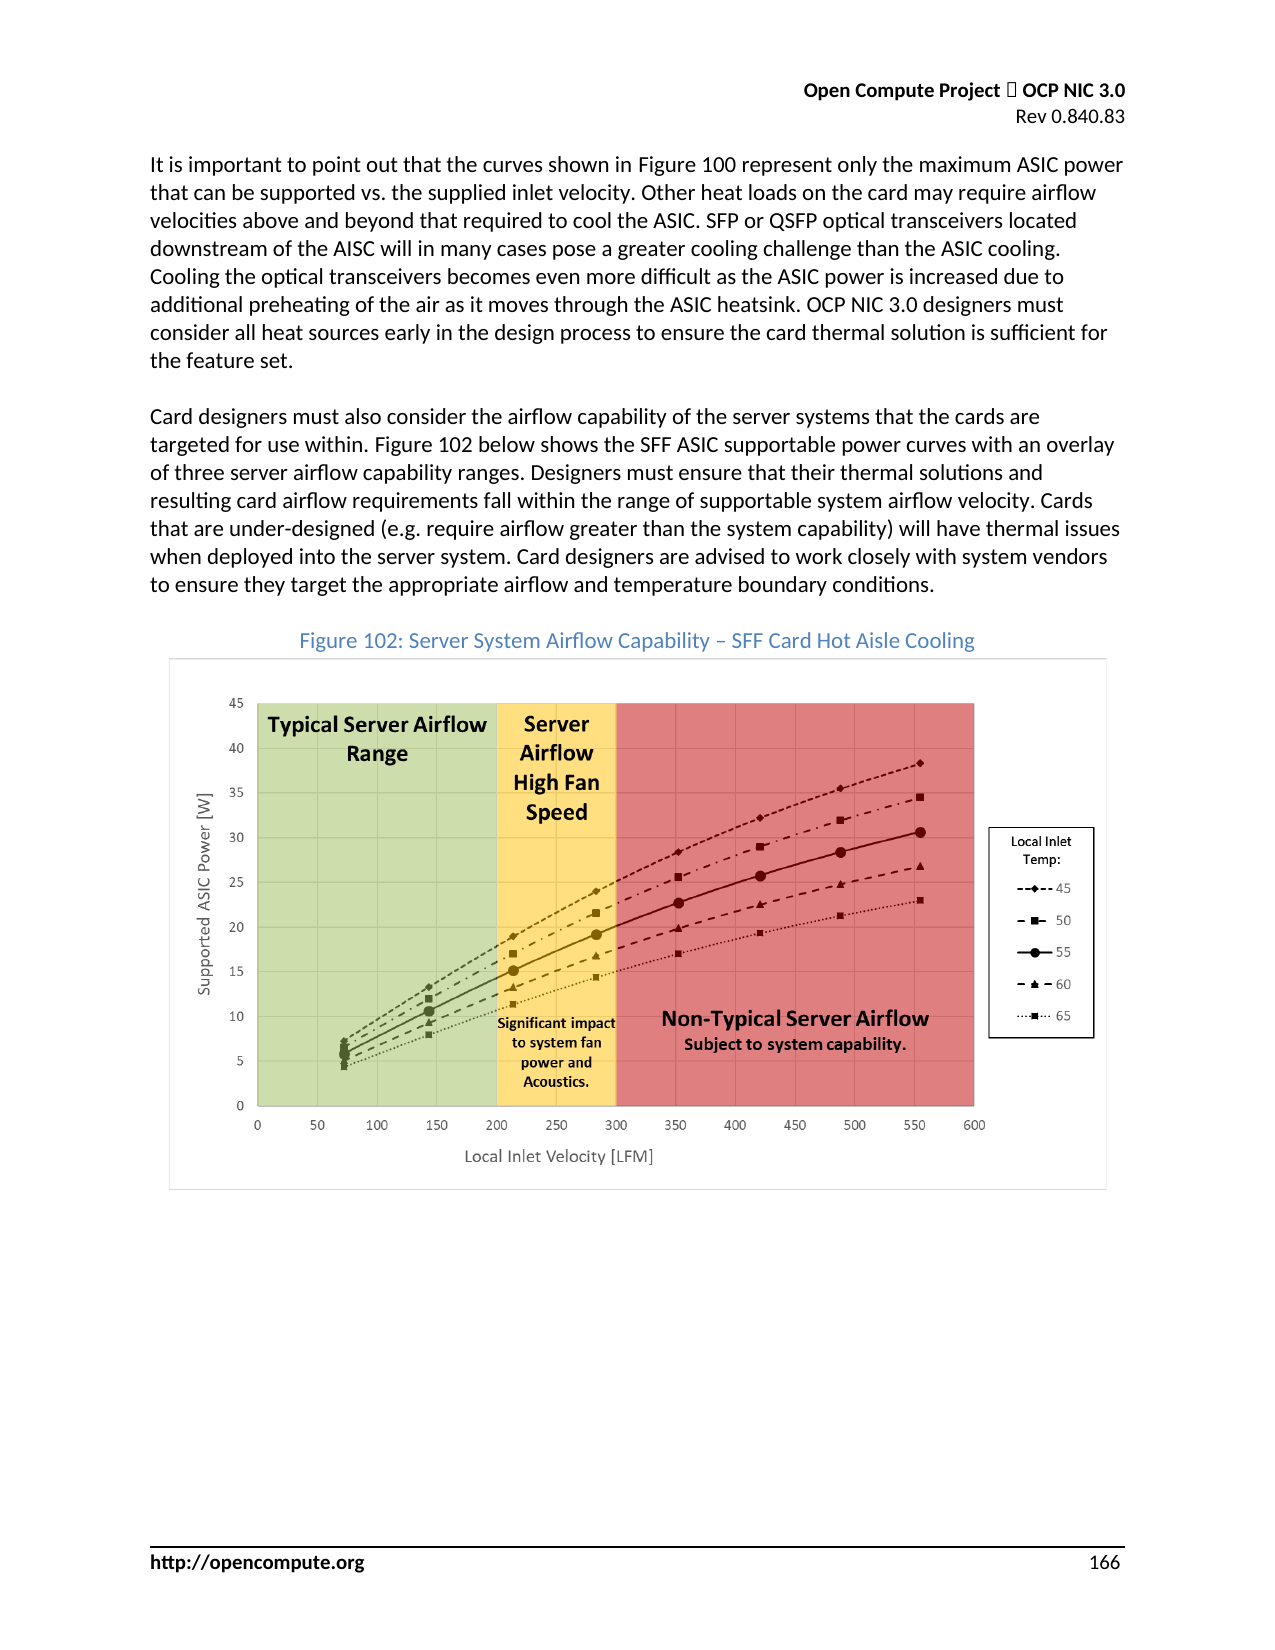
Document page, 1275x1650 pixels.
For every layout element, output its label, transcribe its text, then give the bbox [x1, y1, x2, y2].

text It is important to point out that the curves shown in Figure 100 represent only the maximum ASIC power that can be supported vs. the supplied inlet velocity. Other heat loads on the card may require airflow velocities above and beyond that required to cool the ASIC. SFP or QSFP optical transceivers located downstream of the AISC will in many cases pose a greater cooling challenge than the ASIC cooling. Cooling the optical transceivers becomes even more difficult as the ASIC power is increased due to additional preheating of the air as it moves through the ASIC heatsink. OCP NIC 3.0 designers must consider all heat sources early in the design process to ensure the card thermal solution is sufficient for the feature set. [150, 150, 1125, 374]
text Figure 102: Server System Airflow Capability – SFF Card Hot Aisle Cooling [150, 626, 1125, 654]
text Card designers must also consider the airflow capability of the server systems that the cards are targeted for use within. Figure 102 below shows the SFF ASIC supportable power curves with an overlay of three server airflow capability ranges. Designers must ensure that their thermal solutions and resulting card airflow requirements fall within the range of supportable system airflow velocity. Cards that are under-designed (e.g. require airflow greater than the system capability) will have thermal issues when deployed into the server system. Card designers are advised to work closely with system vendors to ensure they target the appropriate airflow and temperature boundary conditions. [150, 402, 1125, 598]
picture [168, 658, 1107, 1190]
